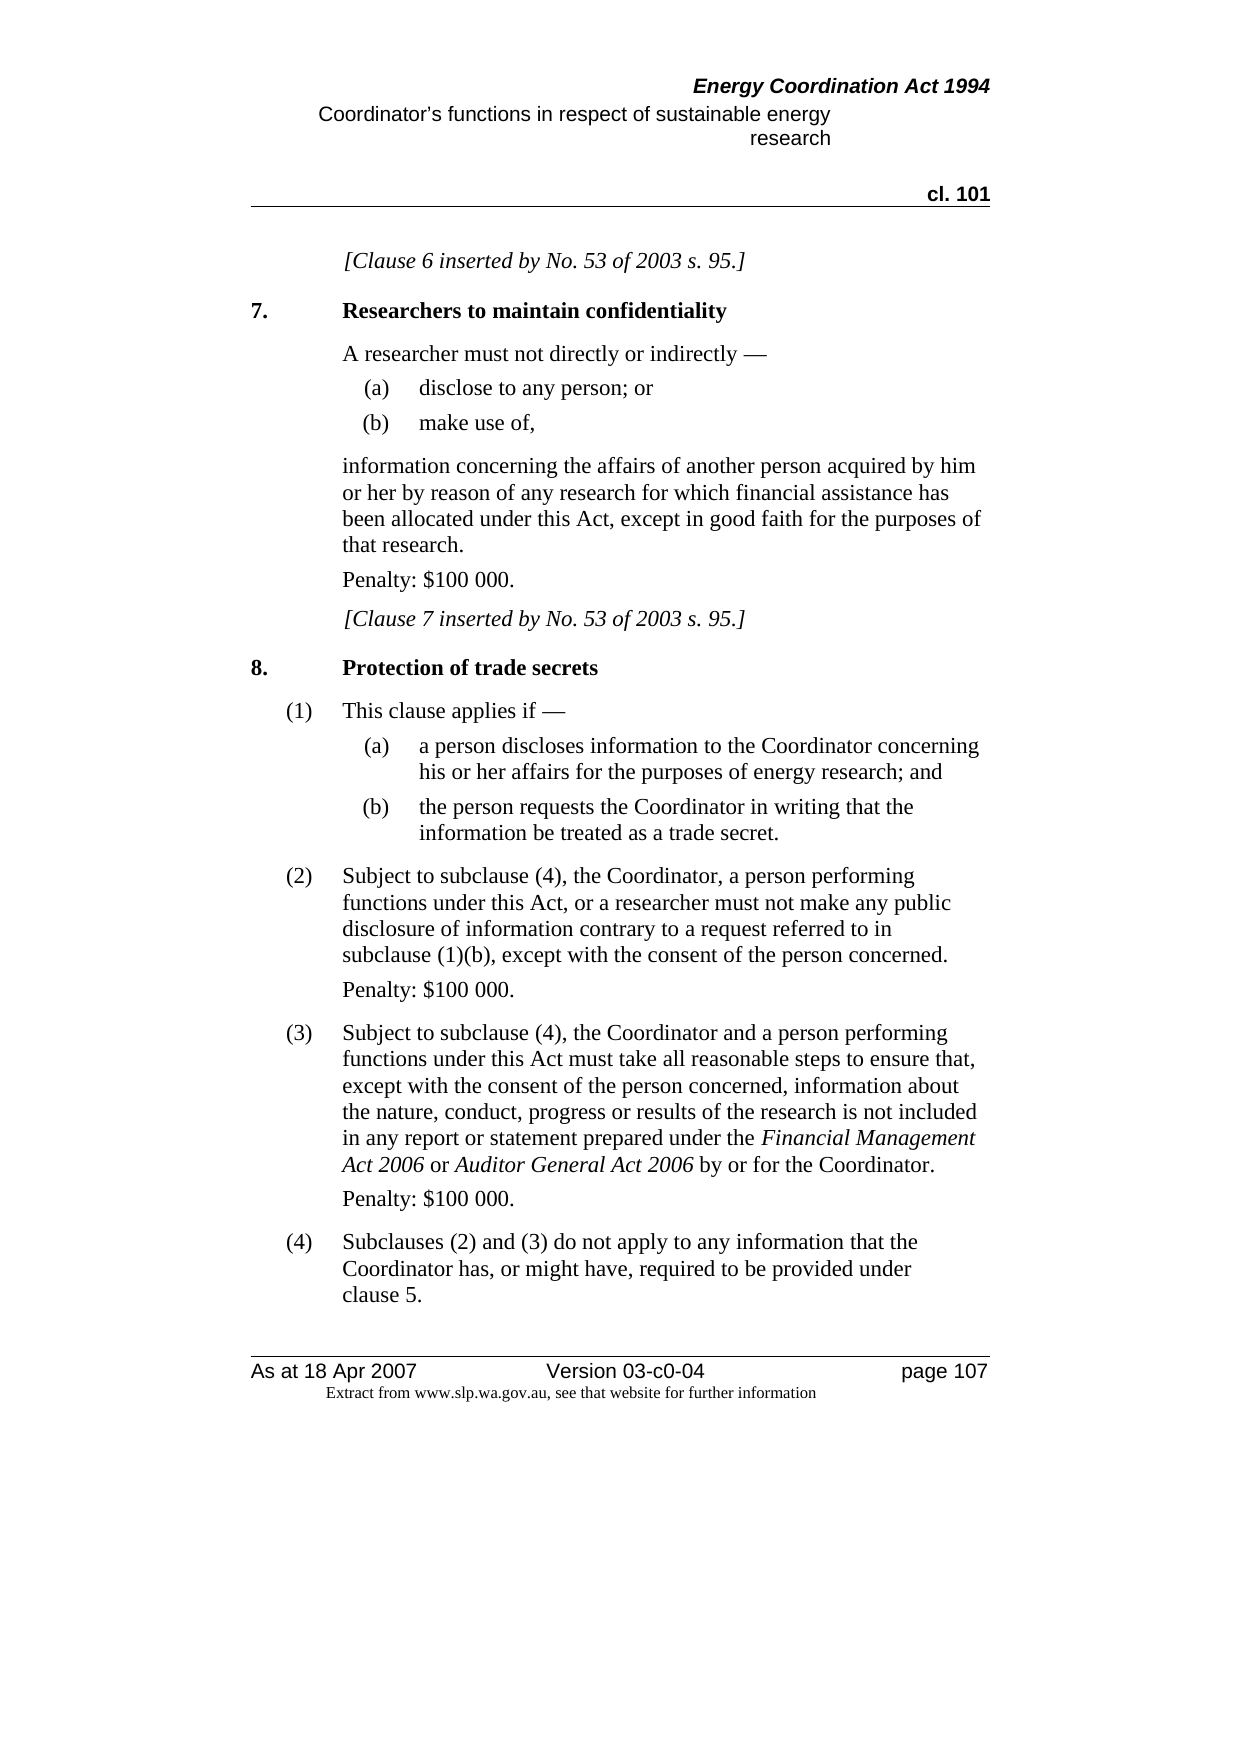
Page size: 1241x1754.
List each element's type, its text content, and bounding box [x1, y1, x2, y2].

text (a) disclose to any person; or [251, 374, 990, 401]
text (4) Subclauses (2) and (3) do not apply to any information that the Coordinator has, or might have, required to be provided under clause 5. [251, 1228, 990, 1307]
text (a) a person discloses information to the Coordinator concerning his or her affairs for the purposes of energy research; and [251, 732, 990, 784]
text Penalty: $100 000. [251, 1185, 990, 1212]
text [Clause 6 inserted by No. 53 of 2003 s. 95.] [251, 247, 990, 274]
text A researcher must not directly or indirectly — [251, 340, 990, 366]
text Penalty: $100 000. [251, 976, 990, 1002]
text Penalty: $100 000. [251, 566, 990, 592]
subtitle 7. Researchers to maintain confidentiality [251, 297, 990, 323]
text (3) Subject to subclause (4), the Coordinator and a person performing functions under this Act must take all reasonable steps to ensure that, except with the consent of the person concerned, information about the nature, conduct, progress or results of the research is not included in any report or statement prepared under the Financial Management Act 2006 or Auditor General Act 2006 by or for the Coordinator. [251, 1019, 990, 1177]
subtitle 8. Protection of trade secrets [251, 654, 990, 680]
text [Clause 7 inserted by No. 53 of 2003 s. 95.] [251, 605, 990, 631]
text (2) Subject to subclause (4), the Coordinator, a person performing functions under this Act, or a researcher must not make any public disclosure of information contrary to a request referred to in subclause (1)(b), except with the consent of the person concerned. [251, 862, 990, 968]
text information concerning the affairs of another person acquired by him or her by reason of any research for which financial assistance has been allocated under this Act, except in good faith for the purposes of that research. [251, 452, 990, 558]
text (b) make use of, [251, 409, 990, 436]
text (1) This clause applies if — [251, 697, 990, 723]
text (b) the person requests the Coordinator in writing that the information be treated as a trade secret. [251, 793, 990, 846]
